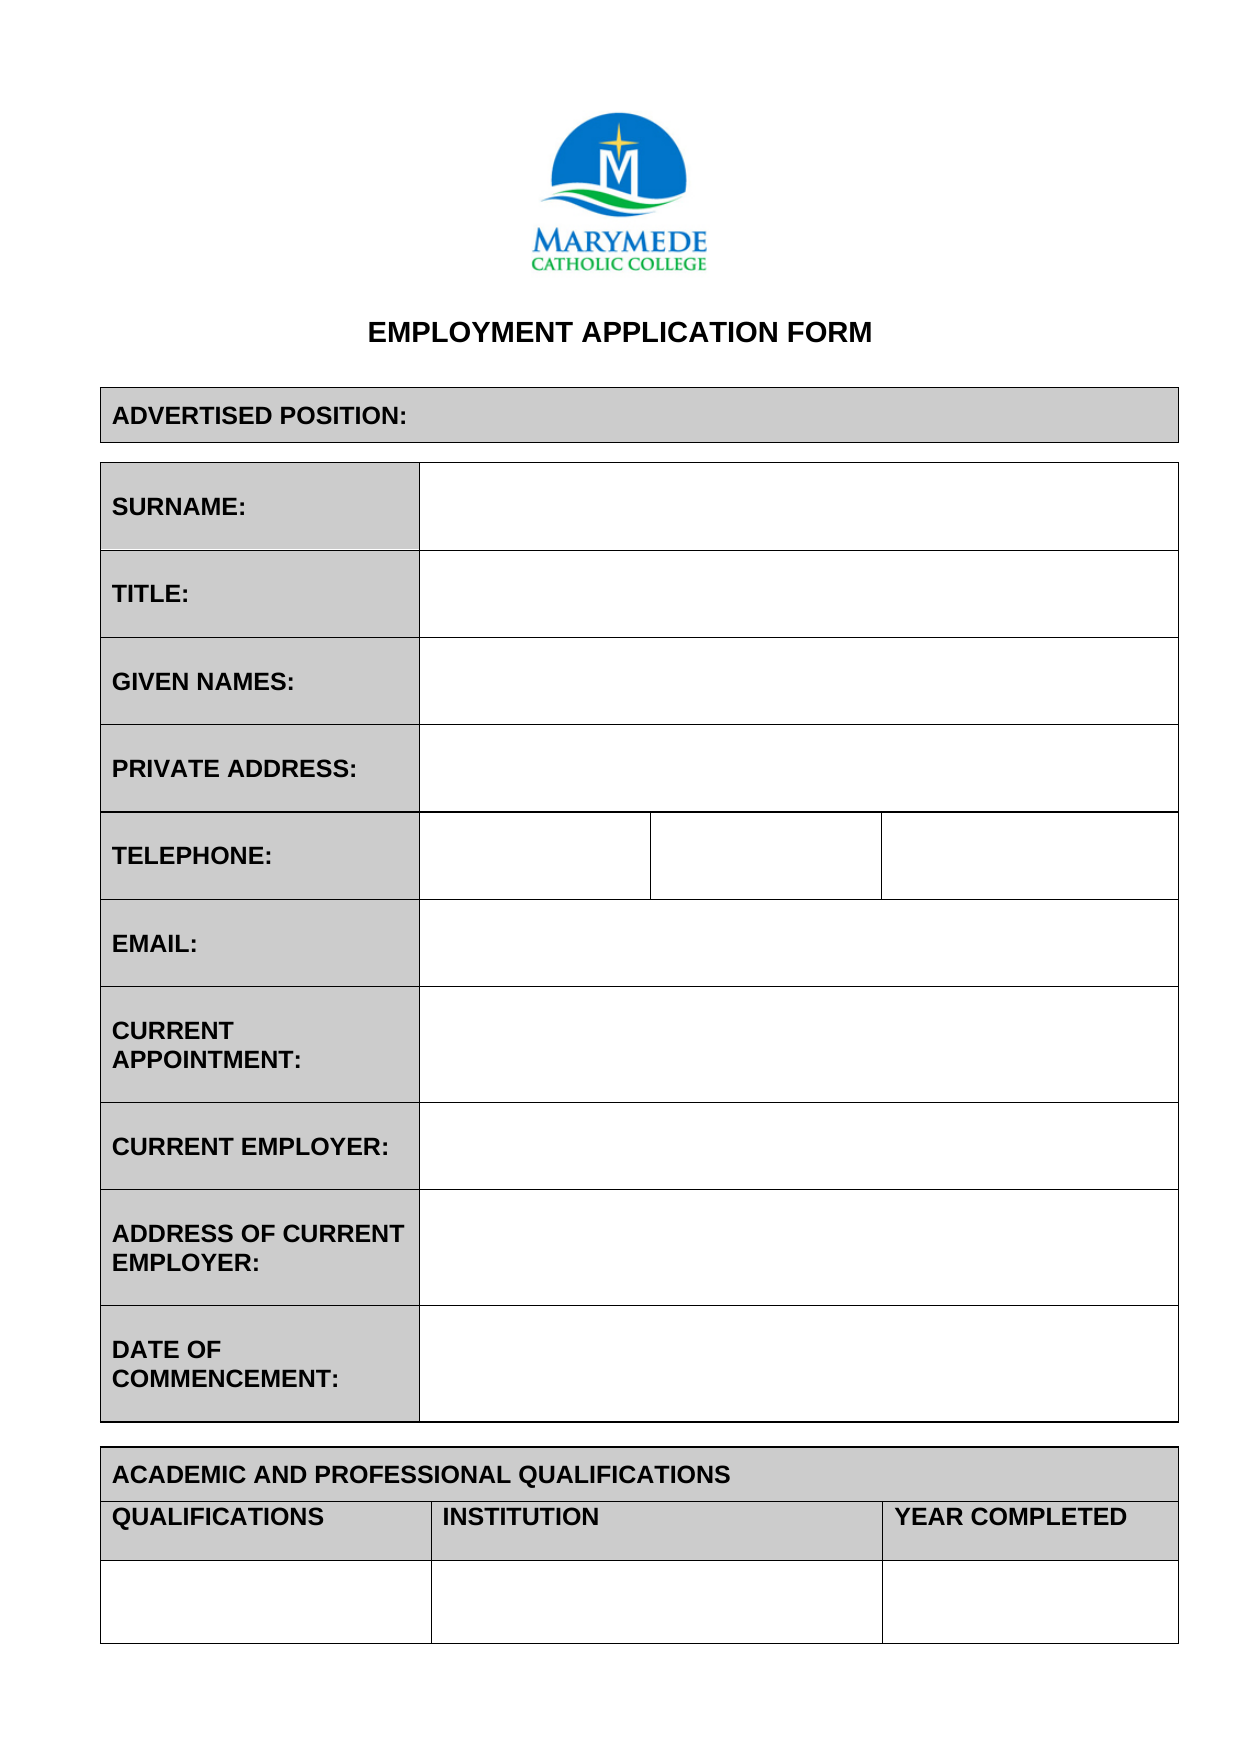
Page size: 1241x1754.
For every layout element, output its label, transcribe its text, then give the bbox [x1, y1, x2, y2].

table_cell QUALIFICATIONS [101, 1502, 431, 1560]
table_cell [420, 1103, 1178, 1189]
picture [530, 102, 710, 282]
text EMPLOYMENT APPLICATION FORM [89, 315, 1152, 349]
table_header [420, 463, 1178, 549]
table_cell [420, 900, 1178, 986]
table_cell [101, 1561, 431, 1643]
table_cell [883, 1561, 1178, 1643]
table_cell EMAIL: [101, 900, 419, 986]
table_cell [420, 725, 1178, 811]
table_cell DATE OF COMMENCEMENT: [101, 1306, 419, 1421]
table_cell INSTITUTION [432, 1502, 882, 1560]
table_cell TITLE: [101, 551, 419, 637]
table_cell [420, 987, 1178, 1102]
table_cell CURRENT APPOINTMENT: [101, 987, 419, 1102]
table_cell [420, 1306, 1178, 1421]
table_cell YEAR COMPLETED [883, 1502, 1178, 1560]
table_cell [432, 1561, 882, 1643]
table_header ACADEMIC AND PROFESSIONAL QUALIFICATIONS [101, 1448, 1178, 1501]
table_header SURNAME: [101, 463, 419, 549]
table_header ADVERTISED POSITION: [101, 388, 1178, 442]
table_cell [420, 813, 650, 899]
table_cell ADDRESS OF CURRENT EMPLOYER: [101, 1190, 419, 1305]
table_cell [420, 1190, 1178, 1305]
table_cell GIVEN NAMES: [101, 638, 419, 724]
table_cell TELEPHONE: [101, 813, 419, 899]
table_cell PRIVATE ADDRESS: [101, 725, 419, 811]
table_cell CURRENT EMPLOYER: [101, 1103, 419, 1189]
table_cell [651, 813, 881, 899]
table_cell [882, 813, 1178, 899]
table_cell [420, 551, 1178, 637]
table_cell [420, 638, 1178, 724]
